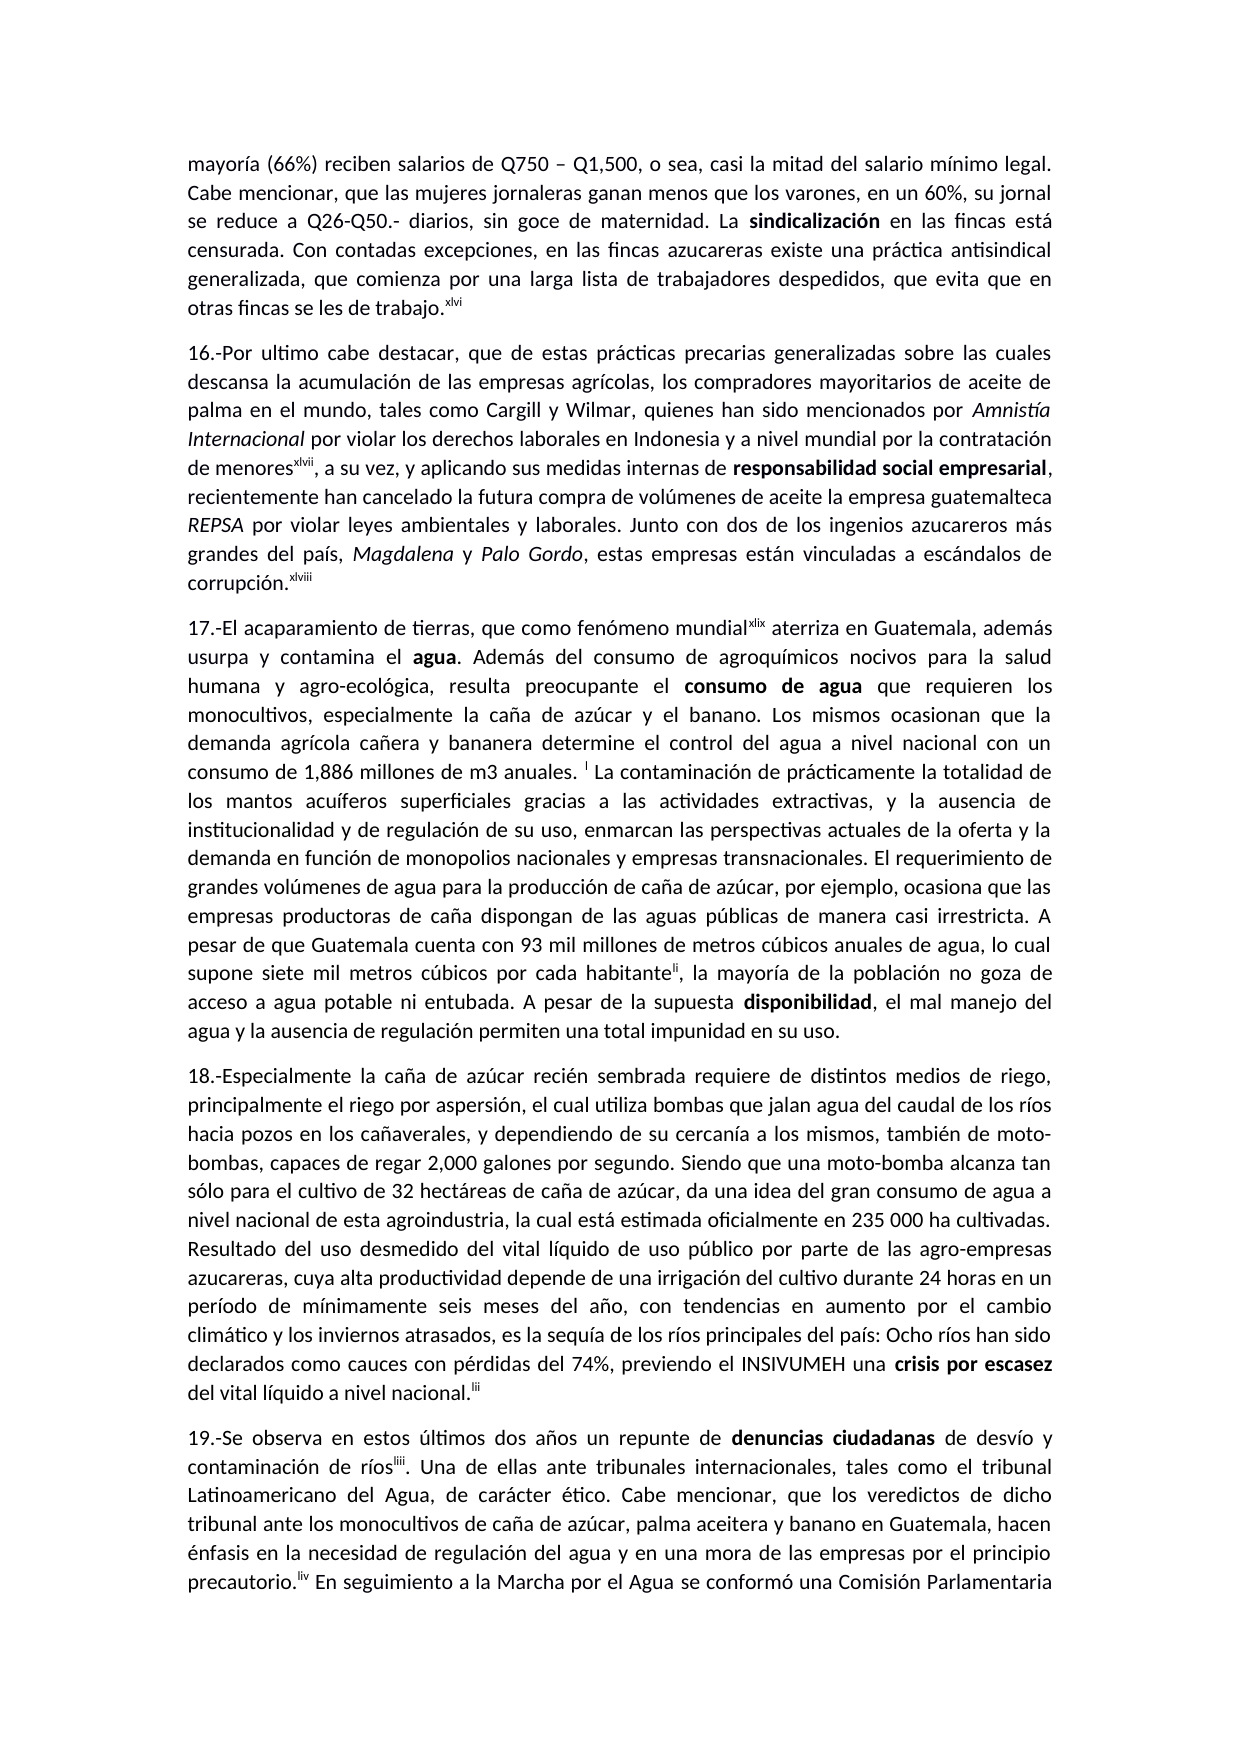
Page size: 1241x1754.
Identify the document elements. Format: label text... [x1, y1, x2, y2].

text 17.-El acaparamiento de tierras, que como fenómeno mundial aterriza en Guatemala, además usurpa y contamina el agua. Además del consumo de agroquímicos nocivos para la salud humana y agro-ecológica, resulta preocupante el consumo de agua que requieren los monocultivos, especialmente la caña de azúcar y el banano. Los mismos ocasionan que la demanda agrícola cañera y bananera determine el control del agua a nivel nacional con un consumo de 1,886 millones de m3 anuales. La contaminación de prácticamente la totalidad de los mantos acuíferos superficiales gracias a las actividades extractivas, y la ausencia de institucionalidad y de regulación de su uso, enmarcan las perspectivas actuales de la oferta y la demanda en función de monopolios nacionales y empresas transnacionales. El requerimiento de grandes volúmenes de agua para la producción de caña de azúcar, por ejemplo, ocasiona que las empresas productoras de caña dispongan de las aguas públicas de manera casi irrestricta. A pesar de que Guatemala cuenta con 93 mil millones de metros cúbicos anuales de agua, lo cual supone siete mil metros cúbicos por cada habitante, la mayoría de la población no goza de acceso a agua potable ni entubada. A pesar de la supuesta disponibilidad, el mal manejo del agua y la ausencia de regulación permiten una total impunidad en su uso. [187, 614, 1053, 1044]
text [187, 1424, 1053, 1594]
text 16.-Por ultimo cabe destacar, que de estas prácticas precarias generalizadas sobre las cuales descansa la acumulación de las empresas agrícolas, los compradores mayoritarios de aceite de palma en el mundo, tales como Cargill y Wilmar, quienes han sido mencionados por Amnistía Internacional por violar los derechos laborales en Indonesia y a nivel mundial por la contratación de menores, a su vez, y aplicando sus medidas internas de responsabilidad social empresarial, recientemente han cancelado la futura compra de volúmenes de aceite la empresa guatemalteca REPSA por violar leyes ambientales y laborales. Junto con dos de los ingenios azucareros más grandes del país, Magdalena y Palo Gordo, estas empresas están vinculadas a escándalos de corrupción. [187, 339, 1053, 596]
text 18.-Especialmente la caña de azúcar recién sembrada requiere de distintos medios de riego, principalmente el riego por aspersión, el cual utiliza bombas que jalan agua del caudal de los ríos hacia pozos en los cañaverales, y dependiendo de su cercanía a los mismos, también de moto-bombas, capaces de regar 2,000 galones por segundo. Siendo que una moto-bomba alcanza tan sólo para el cultivo de 32 hectáreas de caña de azúcar, da una idea del gran consumo de agua a nivel nacional de esta agroindustria, la cual está estimada oficialmente en 235 000 ha cultivadas. Resultado del uso desmedido del vital líquido de uso público por parte de las agro-empresas azucareras, cuya alta productividad depende de una irrigación del cultivo durante 24 horas en un período de mínimamente seis meses del año, con tendencias en aumento por el cambio climático y los inviernos atrasados, es la sequía de los ríos principales del país: Ocho ríos han sido declarados como cauces con pérdidas del 74%, previendo el INSIVUMEH una crisis por escasez del vital líquido a nivel nacional. [187, 1062, 1053, 1405]
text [187, 150, 1053, 320]
